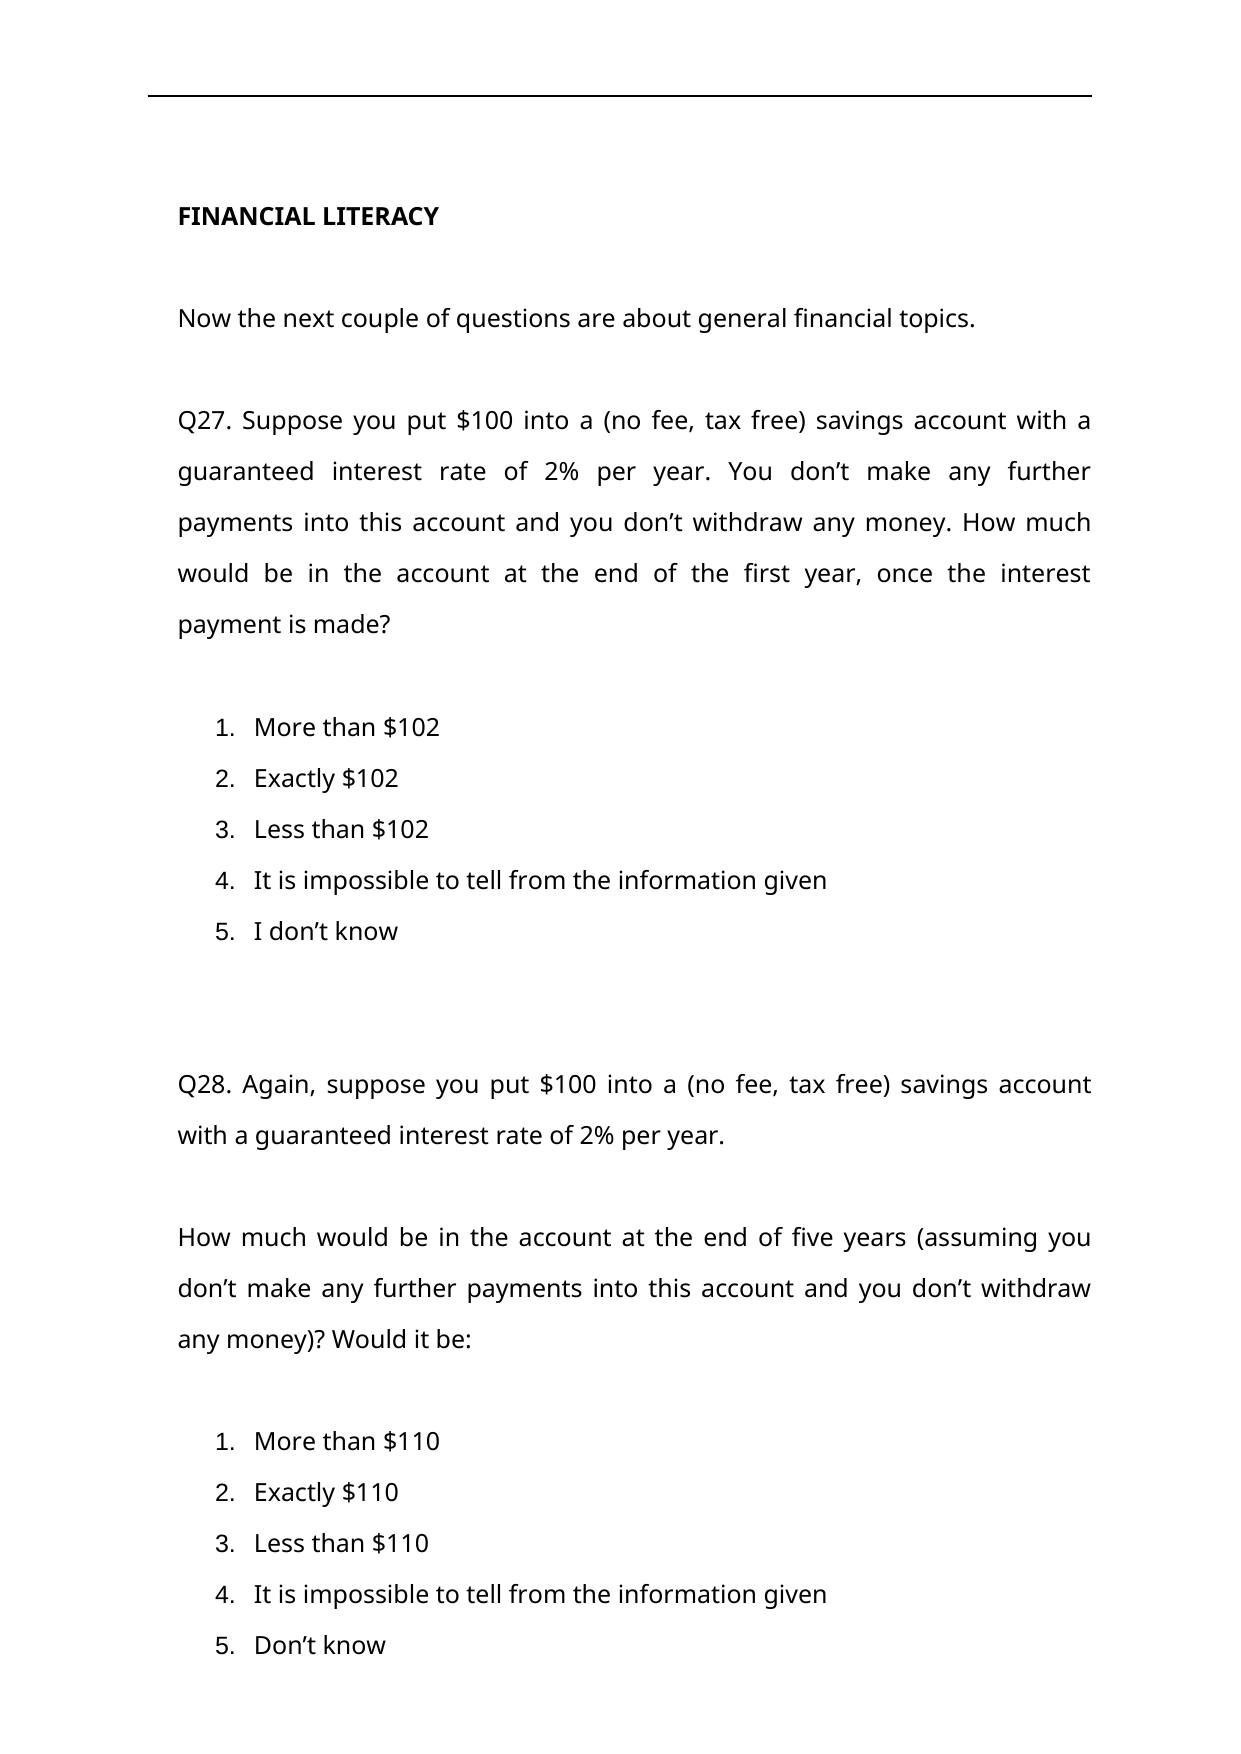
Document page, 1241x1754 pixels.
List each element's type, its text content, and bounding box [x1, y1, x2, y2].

list Less than $110 [215, 1526, 1092, 1560]
list Exactly $110 [215, 1475, 1092, 1509]
list I don’t know [215, 913, 1092, 947]
list It is impossible to tell from the information given [215, 1577, 1092, 1611]
list It is impossible to tell from the information given [215, 862, 1092, 896]
list More than $102 [215, 709, 1092, 743]
list Less than $102 [215, 811, 1092, 845]
text Q28. Again, suppose you put $100 into a (no fee, tax free) savings account with a guaranteed interest rate of 2% per year. [177, 1066, 1092, 1152]
text Now the next couple of questions are about general financial topics. [177, 301, 1092, 335]
text How much would be in the account at the end of five years (assuming you don’t make any further payments into this account and you don’t withdraw any money)? Would it be: [177, 1219, 1092, 1356]
list Don’t know [215, 1628, 1092, 1662]
text Q27. Suppose you put $100 into a (no fee, tax free) savings account with a guaranteed interest rate of 2% per year. You don’t make any further payments into this account and you don’t withdraw any money. How much would be in the account at the end of the first year, once the interest payment is made? [177, 403, 1092, 641]
list Exactly $102 [215, 760, 1092, 794]
text FINANCIAL LITERACY [177, 199, 1092, 233]
list More than $110 [215, 1424, 1092, 1458]
